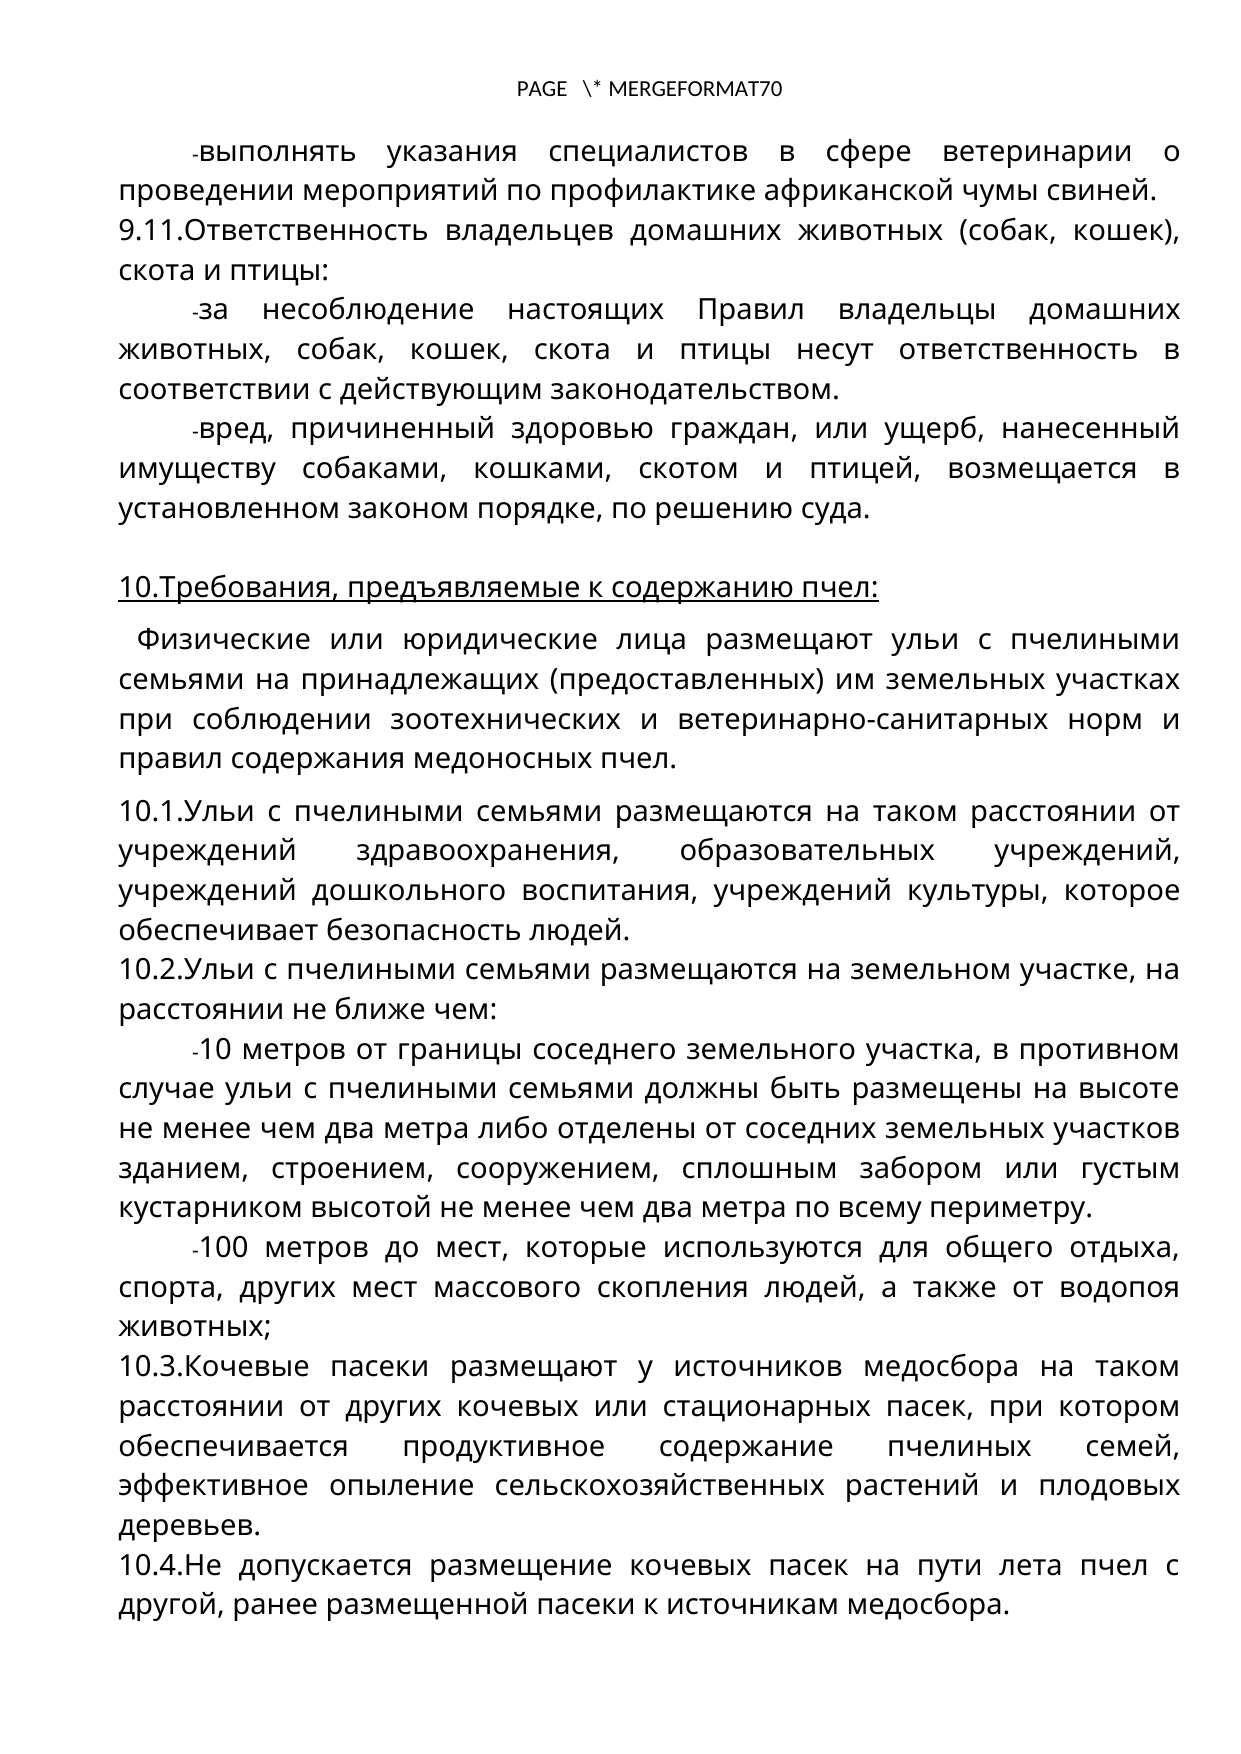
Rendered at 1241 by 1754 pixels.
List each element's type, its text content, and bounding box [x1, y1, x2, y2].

list выполнять указания специалистов в сфере ветеринарии о проведении мероприятий по профилактике африканской чумы свиней. [118, 130, 1181, 209]
list 10.1.Ульи с пчелиными семьями размещаются на таком расстоянии от учреждений здравоохранения, образовательных учреждений, учреждений дошкольного воспитания, учреждений культуры, которое обеспечивает безопасность людей. [118, 790, 1181, 948]
list 10.3.Кочевые пасеки размещают у источников медосбора на таком расстоянии от других кочевых или стационарных пасек, при котором обеспечивается продуктивное содержание пчелиных семей, эффективное опыление сельскохозяйственных растений и плодовых деревьев. [118, 1345, 1181, 1544]
list за несоблюдение настоящих Правил владельцы домашних животных, собак, кошек, скота и птицы несут ответственность в соответствии с действующим законодательством. [118, 288, 1181, 408]
list 10 метров от границы соседнего земельного участка, в противном случае ульи с пчелиными семьями должны быть размещены на высоте не менее чем два метра либо отделены от соседних земельных участков зданием, строением, сооружением, сплошным забором или густым кустарником высотой не менее чем два метра по всему периметру. [118, 1028, 1181, 1226]
list вред, причиненный здоровью граждан, или ущерб, нанесенный имуществу собаками, кошками, скотом и птицей, возмещается в установленном законом порядке, по решению суда. [118, 408, 1181, 527]
list 9.11.Ответственность владельцев домашних животных (собак, кошек), скота и птицы: [118, 209, 1181, 288]
list 10.2.Ульи с пчелиными семьями размещаются на земельном участке, на расстоянии не ближе чем: [118, 948, 1181, 1028]
list 10.Требования, предъявляемые к содержанию пчел: [118, 566, 1181, 606]
list 100 метров до мест, которые используются для общего отдыха, спорта, других мест массового скопления людей, а также от водопоя животных; [118, 1226, 1181, 1345]
text Физические или юридические лица размещают ульи с пчелиными семьями на принадлежащих (предоставленных) им земельных участках при соблюдении зоотехнических и ветеринарно-санитарных норм и правил содержания медоносных пчел. [118, 618, 1181, 777]
list 10.4.Не допускается размещение кочевых пасек на пути лета пчел с другой, ранее размещенной пасеки к источникам медосбора. [118, 1544, 1181, 1623]
